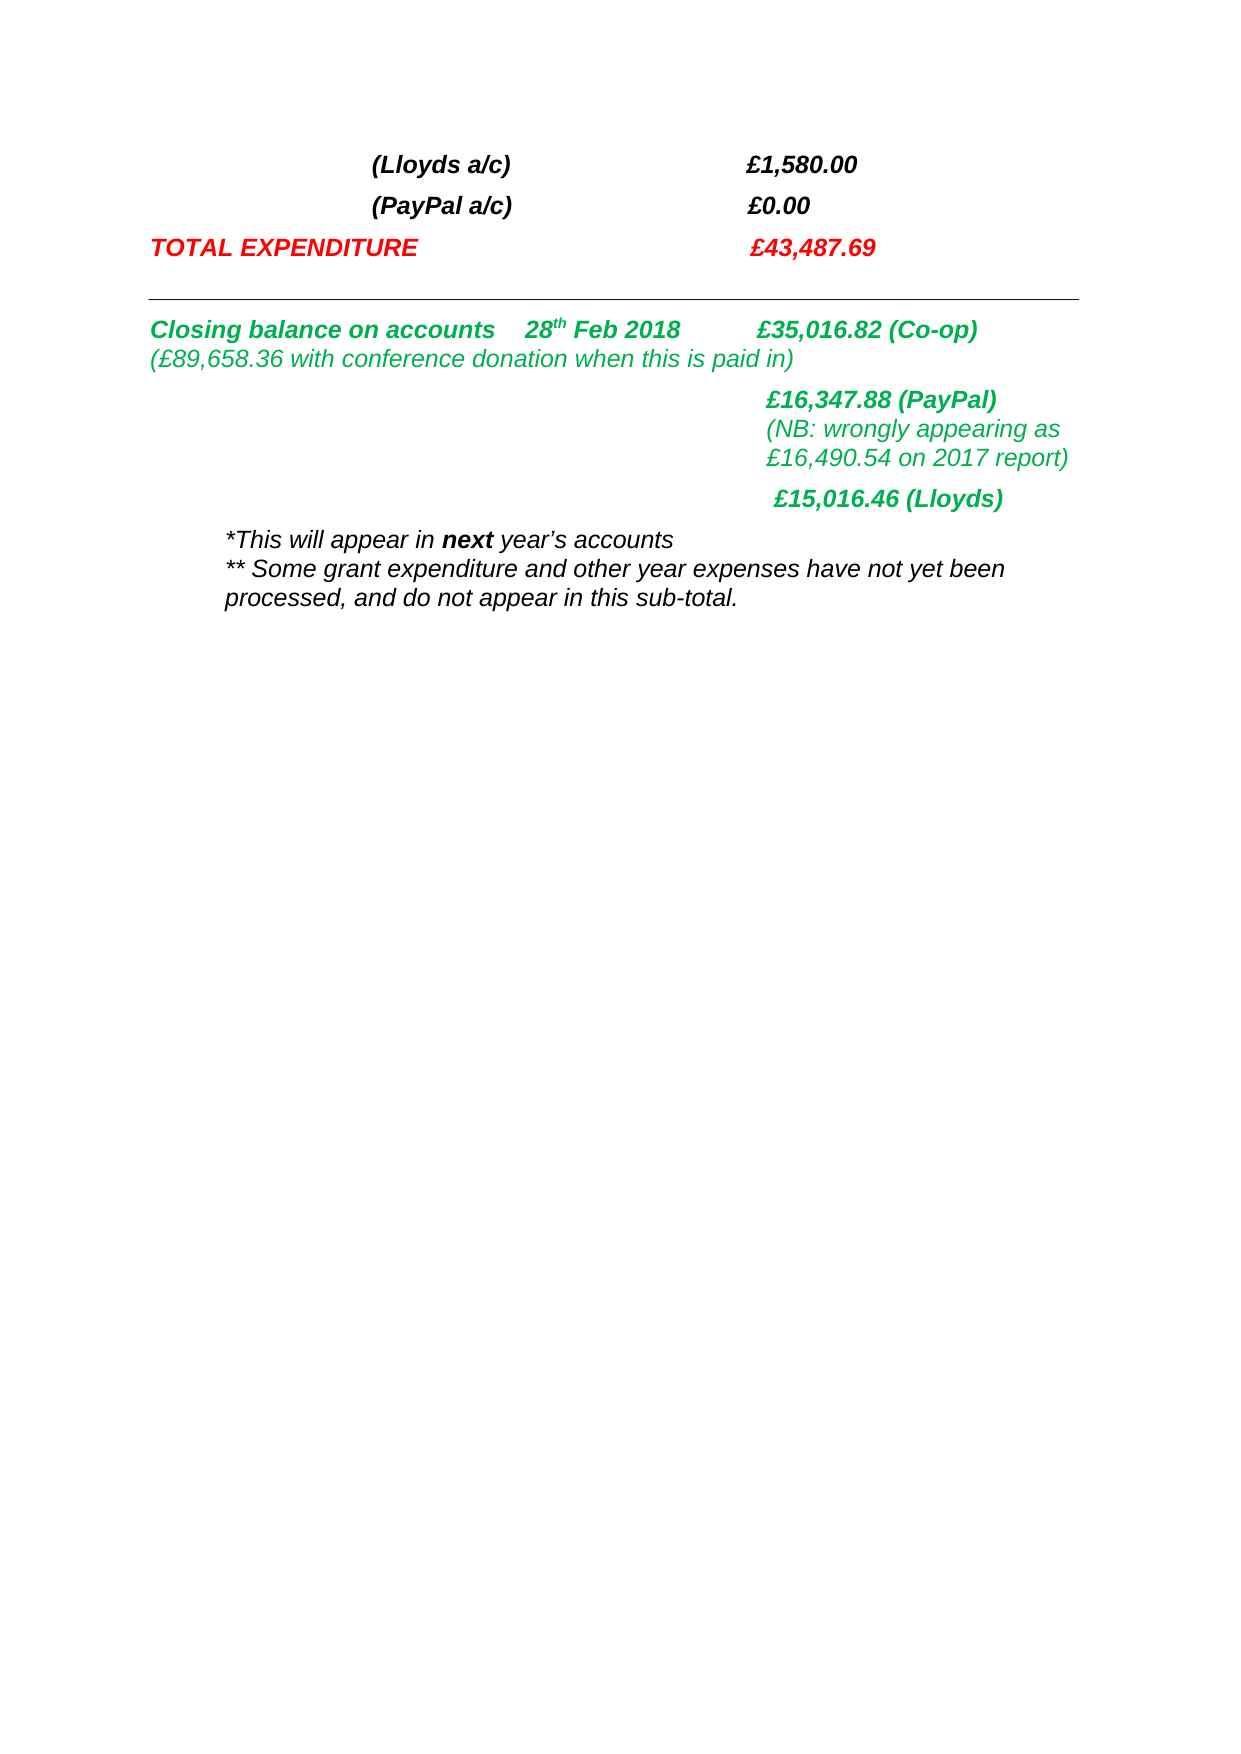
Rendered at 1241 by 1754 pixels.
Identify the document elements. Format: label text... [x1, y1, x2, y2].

text (PayPal a/c) £0.00 [150, 191, 1090, 220]
text £16,347.88 (PayPal) (NB: wrongly appearing as £16,490.54 on 2017 report) [766, 385, 1090, 471]
text £15,016.46 (Lloyds) [150, 484, 1090, 512]
text TOTAL EXPENDITURE £43,487.69 [150, 232, 1090, 261]
list ** Some grant expenditure and other year expenses have not yet been processed, and do not appear in this sub-total. [225, 554, 1090, 611]
text (Lloyds a/c) £1,580.00 [150, 150, 1090, 179]
text ___________________________________________________________________ [150, 274, 1090, 302]
list *This will appear in next year’s accounts [225, 525, 1090, 554]
text Closing balance on accounts 28th Feb 2018 £35,016.82 (Co-op) (£89,658.36 with conference donation when this is paid in) [150, 315, 1090, 372]
